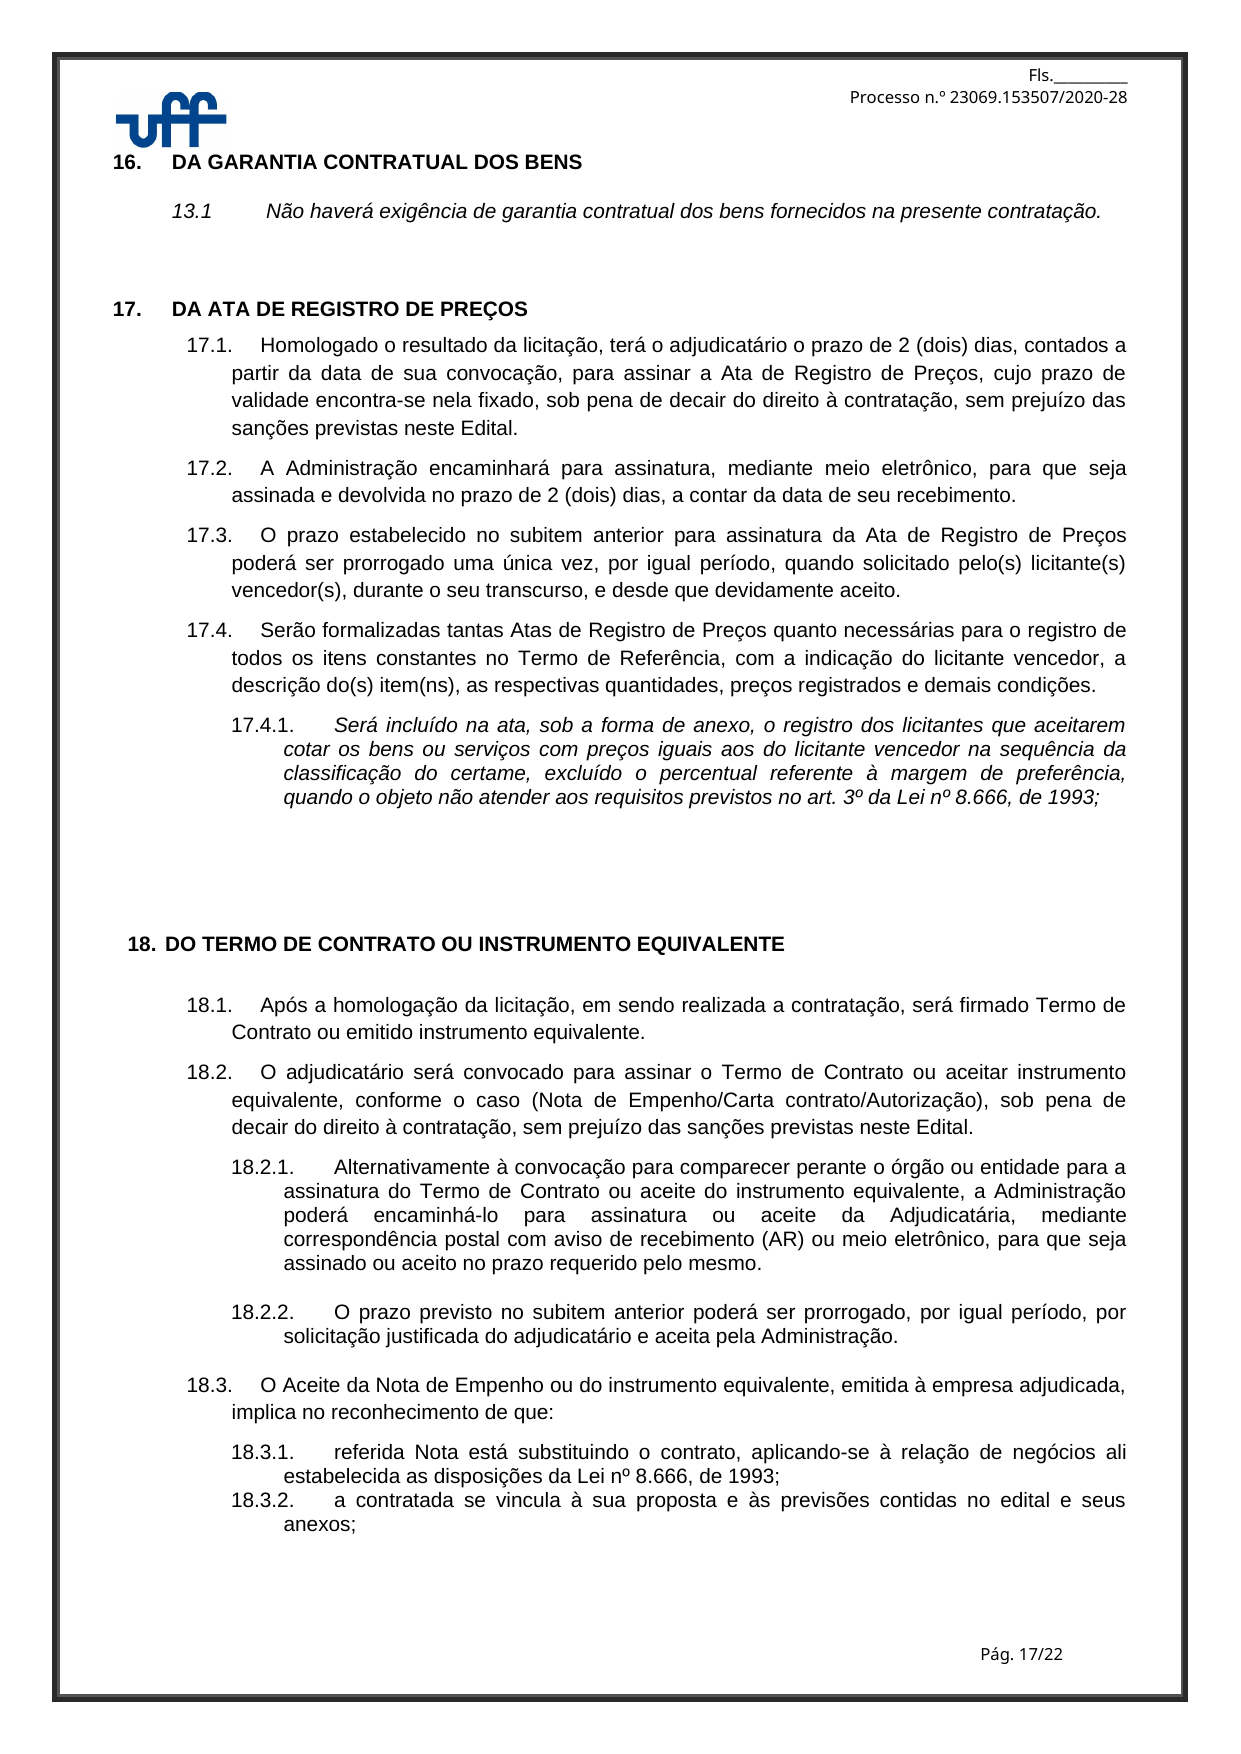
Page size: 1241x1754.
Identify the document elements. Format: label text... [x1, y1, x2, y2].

list A Administração encaminhará para assinatura, mediante meio eletrônico, para que seja assinada e devolvida no prazo de 2 (dois) dias, a contar da data de seu recebimento. [186, 456, 1128, 507]
list Após a homologação da licitação, em sendo realizada a contratação, será firmado Termo de Contrato ou emitido instrumento equivalente. [186, 992, 1128, 1044]
list Homologado o resultado da licitação, terá o adjudicatário o prazo de 2 (dois) dias, contados a partir da data de sua convocação, para assinar a Ata de Registro de Preços, cujo prazo de validade encontra-se nela fixado, sob pena de decair do direito à contratação, sem prejuízo das sanções previstas neste Edital. [186, 333, 1128, 440]
list Alternativamente à convocação para comparecer perante o órgão ou entidade para a assinatura do Termo de Contrato ou aceite do instrumento equivalente, a Administração poderá encaminhá-lo para assinatura ou aceite da Adjudicatária, mediante correspondência postal com aviso de recebimento (AR) ou meio eletrônico, para que seja assinado ou aceito no prazo requerido pelo mesmo. [231, 1155, 1128, 1275]
list Serão formalizadas tantas Atas de Registro de Preços quanto necessárias para o registro de todos os itens constantes no Termo de Referência, com a indicação do licitante vencedor, a descrição do(s) item(ns), as respectivas quantidades, preços registrados e demais condições. [186, 618, 1128, 697]
list referida Nota está substituindo o contrato, aplicando-se à relação de negócios ali estabelecida as disposições da Lei nº 8.666, de 1993; [231, 1440, 1128, 1488]
list DA ATA DE REGISTRO DE PREÇOS [113, 297, 1128, 321]
list DA GARANTIA CONTRATUAL DOS BENS [113, 150, 1128, 174]
list DO TERMO DE CONTRATO OU INSTRUMENTO EQUIVALENTE [127, 932, 1128, 956]
list O prazo previsto no subitem anterior poderá ser prorrogado, por igual período, por solicitação justificada do adjudicatário e aceita pela Administração. [231, 1300, 1128, 1348]
list O Aceite da Nota de Empenho ou do instrumento equivalente, emitida à empresa adjudicada, implica no reconhecimento de que: [186, 1373, 1128, 1424]
list O adjudicatário será convocado para assinar o Termo de Contrato ou aceitar instrumento equivalente, conforme o caso (Nota de Empenho/Carta contrato/Autorização), sob pena de decair do direito à contratação, sem prejuízo das sanções previstas neste Edital. [186, 1060, 1128, 1139]
list Será incluído na ata, sob a forma de anexo, o registro dos licitantes que aceitarem cotar os bens ou serviços com preços iguais aos do licitante vencedor na sequência da classificação do certame, excluído o percentual referente à margem de preferência, quando o objeto não atender aos requisitos previstos no art. 3º da Lei nº 8.666, de 1993; [231, 713, 1128, 809]
picture [114, 92, 227, 150]
list a contratada se vincula à sua proposta e às previsões contidas no edital e seus anexos; [231, 1488, 1128, 1536]
list O prazo estabelecido no subitem anterior para assinatura da Ata de Registro de Preços poderá ser prorrogado uma única vez, por igual período, quando solicitado pelo(s) licitante(s) vencedor(s), durante o seu transcurso, e desde que devidamente aceito. [186, 523, 1128, 602]
list Não haverá exigência de garantia contratual dos bens fornecidos na presente contratação. [172, 199, 1128, 223]
